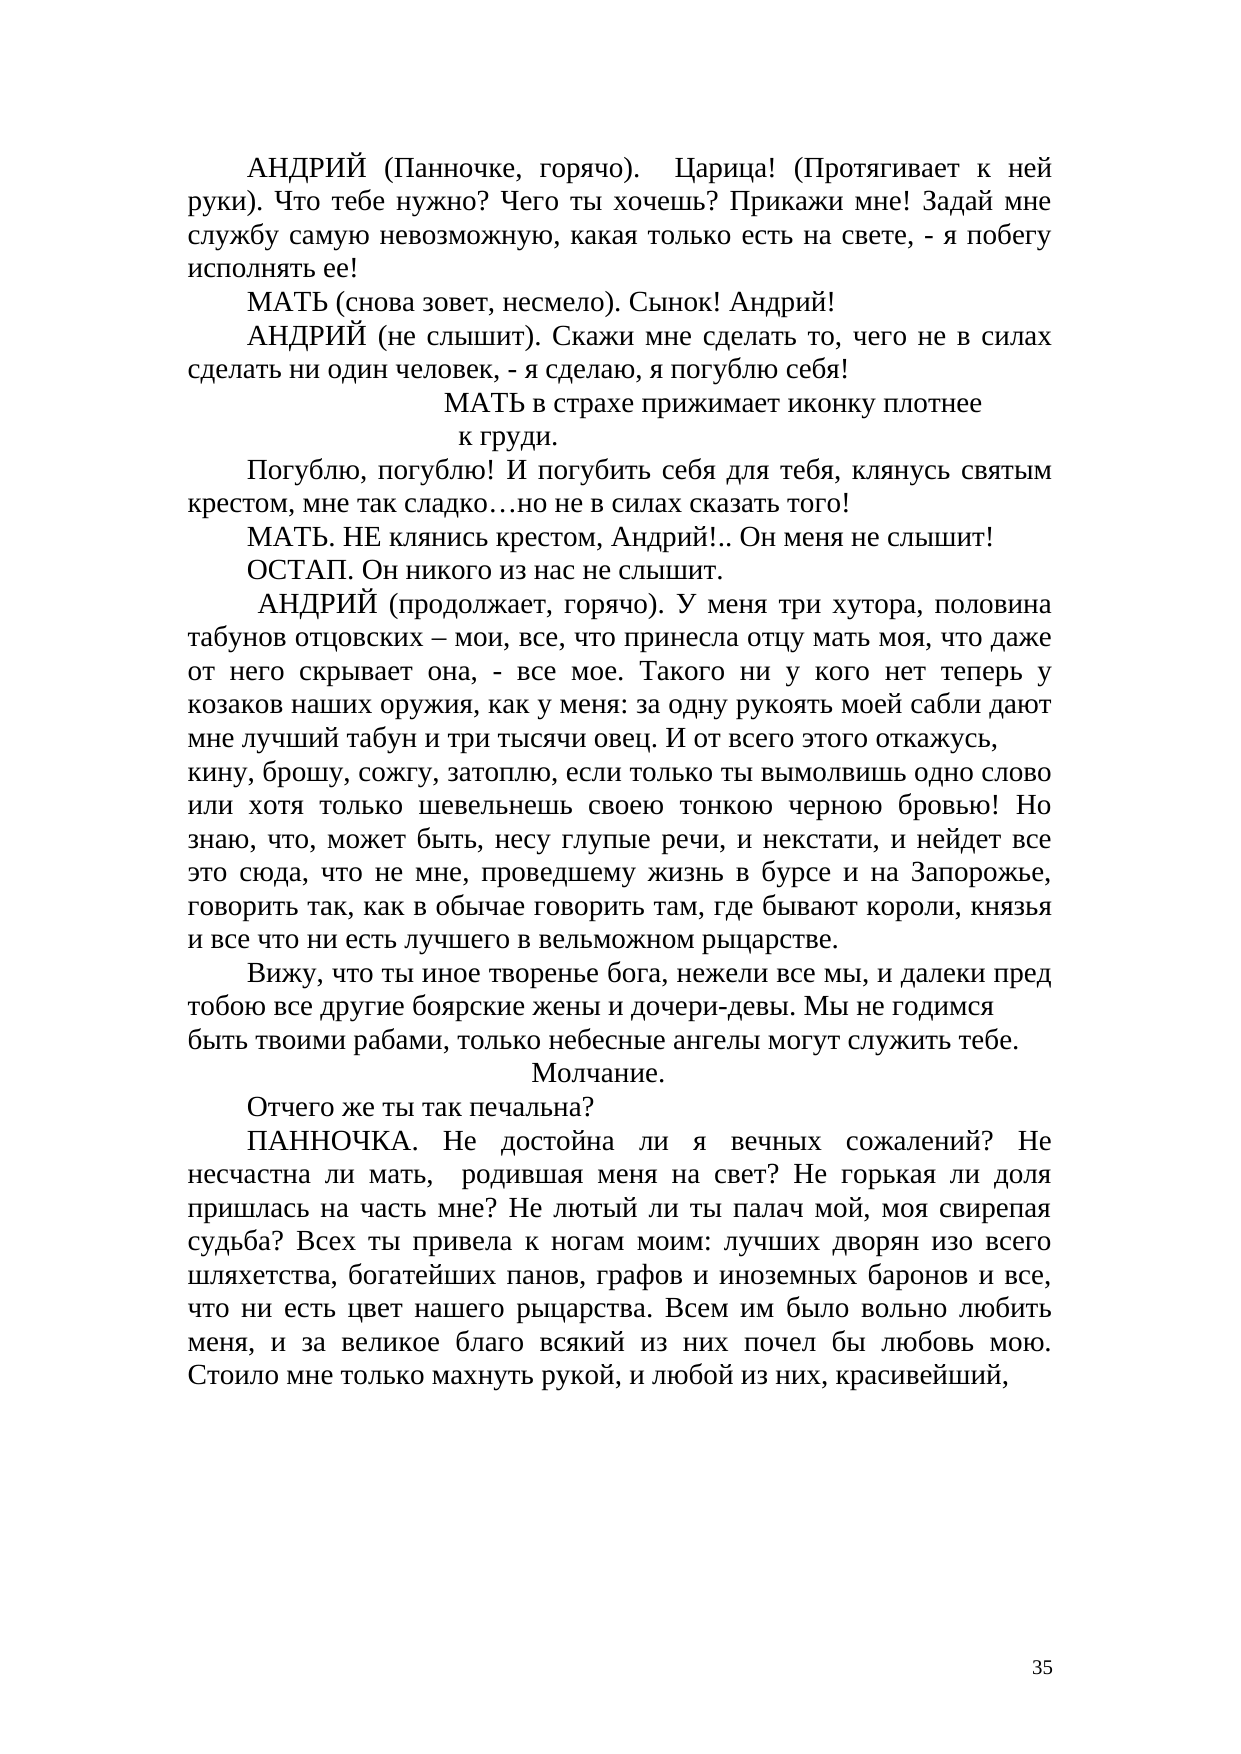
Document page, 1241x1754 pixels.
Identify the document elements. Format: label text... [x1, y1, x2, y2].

text АНДРИЙ (не слышит). Скажи мне сделать то, чего не в силах сделать ни один человек, - я сделаю, я погублю себя! [187, 318, 1053, 385]
text ПАННОЧКА. Не достойна ли я вечных сожалений? Не несчастна ли мать, родившая меня на свет? Не горькая ли доля пришлась на часть мне? Не лютый ли ты палач мой, моя свирепая судьба? Всех ты привела к ногам моим: лучших дворян изо всего шляхетства, богатейших панов, графов и иноземных баронов и все, что ни есть цвет нашего рыцарства. Всем им было вольно любить меня, и за великое благо всякий из них почел бы любовь мою. Стоило мне только махнуть рукой, и любой из них, красивейший, [187, 1123, 1053, 1391]
text быть твоими рабами, только небесные ангелы могут служить тебе. [187, 1022, 1053, 1056]
text АНДРИЙ (продолжает, горячо). У меня три хутора, половина табунов отцовских – мои, все, что принесла отцу мать моя, что даже от него скрывает она, - все мое. Такого ни у кого нет теперь у козаков наших оружия, как у меня: за одну рукоять моей сабли дают мне лучший табун и три тысячи овец. И от всего этого откажусь, [187, 586, 1053, 754]
text АНДРИЙ (Панночке, горячо). Царица! (Протягивает к ней руки). Что тебе нужно? Чего ты хочешь? Прикажи мне! Задай мне службу самую невозможную, какая только есть на свете, - я побегу исполнять ее! [187, 150, 1053, 284]
text Молчание. [187, 1056, 1053, 1089]
text ОСТАП. Он никого из нас не слышит. [187, 552, 1053, 586]
text к груди. [187, 418, 1053, 452]
text кину, брошу, сожгу, затоплю, если только ты вымолвишь одно слово или хотя только шевельнешь своею тонкою черною бровью! Но знаю, что, может быть, несу глупые речи, и некстати, и нейдет все это сюда, что не мне, проведшему жизнь в бурсе и на Запорожье, говорить так, как в обычае говорить там, где бывают короли, князья и все что ни есть лучшего в вельможном рыцарстве. [187, 754, 1053, 955]
text Вижу, что ты иное творенье бога, нежели все мы, и далеки пред тобою все другие боярские жены и дочери-девы. Мы не годимся [187, 955, 1053, 1022]
text Отчего же ты так печальна? [187, 1089, 1053, 1123]
text МАТЬ (снова зовет, несмело). Сынок! Андрий! [187, 284, 1053, 318]
text Погублю, погублю! И погубить себя для тебя, клянусь святым крестом, мне так сладко…но не в силах сказать того! [187, 452, 1053, 519]
text МАТЬ. НЕ клянись крестом, Андрий!.. Он меня не слышит! [187, 519, 1053, 552]
text МАТЬ в страхе прижимает иконку плотнее [187, 385, 1053, 418]
